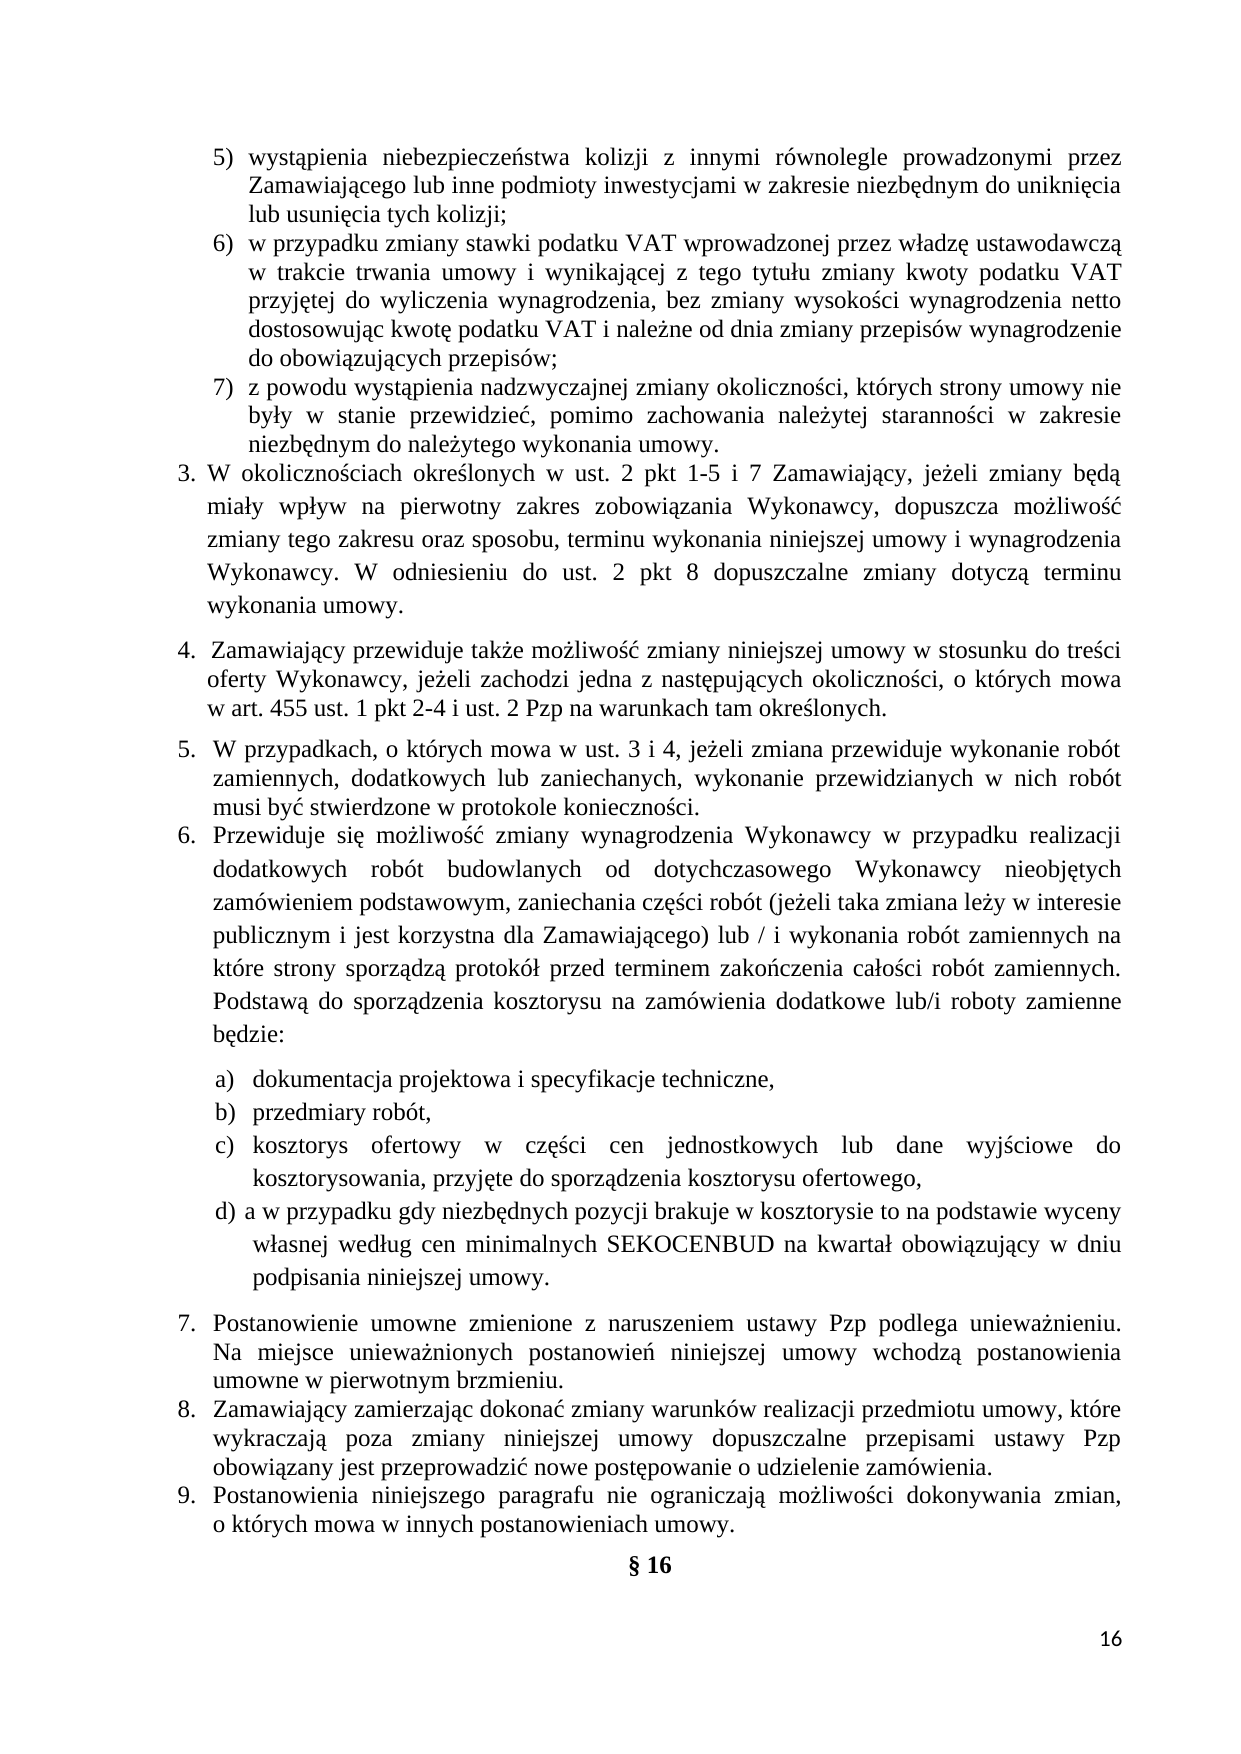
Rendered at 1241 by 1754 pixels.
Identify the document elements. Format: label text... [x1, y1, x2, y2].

text 4. Zamawiający przewiduje także możliwość zmiany niniejszej umowy w stosunku do treści oferty Wykonawcy, jeżeli zachodzi jedna z następujących okoliczności, o których mowa w art. 455 ust. 1 pkt 2-4 i ust. 2 Pzp na warunkach tam określonych. [177, 636, 1122, 722]
list dokumentacja projektowa i specyfikacje techniczne, [215, 1064, 1122, 1093]
text § 16 [177, 1550, 1122, 1579]
list W przypadkach, o których mowa w ust. 3 i 4, jeżeli zmiana przewiduje wykonanie robót zamiennych, dodatkowych lub zaniechanych, wykonanie przewidzianych w nich robót musi być stwierdzone w protokole konieczności. [177, 734, 1122, 821]
list a w przypadku gdy niezbędnych pozycji brakuje w kosztorysie to na podstawie wyceny własnej według cen minimalnych SEKOCENBUD na kwartał obowiązujący w dniu podpisania niniejszej umowy. [215, 1196, 1122, 1291]
text 3. W okolicznościach określonych w ust. 2 pkt 1-5 i 7 Zamawiający, jeżeli zmiany będą miały wpływ na pierwotny zakres zobowiązania Wykonawcy, dopuszcza możliwość zmiany tego zakresu oraz sposobu, terminu wykonania niniejszej umowy i wynagrodzenia Wykonawcy. W odniesieniu do ust. 2 pkt 8 dopuszczalne zmiany dotyczą terminu wykonania umowy. [177, 458, 1122, 619]
list z powodu wystąpienia nadzwyczajnej zmiany okoliczności, których strony umowy nie były w stanie przewidzieć, pomimo zachowania należytej staranności w zakresie niezbędnym do należytego wykonania umowy. [213, 372, 1122, 458]
list Zamawiający zamierzając dokonać zmiany warunków realizacji przedmiotu umowy, które wykraczają poza zmiany niniejszej umowy dopuszczalne przepisami ustawy Pzp obowiązany jest przeprowadzić nowe postępowanie o udzielenie zamówienia. [177, 1394, 1122, 1480]
list w przypadku zmiany stawki podatku VAT wprowadzonej przez władzę ustawodawczą w trakcie trwania umowy i wynikającej z tego tytułu zmiany kwoty podatku VAT przyjętej do wyliczenia wynagrodzenia, bez zmiany wysokości wynagrodzenia netto dostosowując kwotę podatku VAT i należne od dnia zmiany przepisów wynagrodzenie do obowiązujących przepisów; [213, 228, 1122, 372]
list Postanowienia niniejszego paragrafu nie ograniczają możliwości dokonywania zmian, o których mowa w innych postanowieniach umowy. [177, 1480, 1122, 1538]
list kosztorys ofertowy w części cen jednostkowych lub dane wyjściowe do kosztorysowania, przyjęte do sporządzenia kosztorysu ofertowego, [215, 1130, 1122, 1192]
list przedmiary robót, [215, 1097, 1122, 1126]
list wystąpienia niebezpieczeństwa kolizji z innymi równolegle prowadzonymi przez Zamawiającego lub inne podmioty inwestycjami w zakresie niezbędnym do uniknięcia lub usunięcia tych kolizji; [213, 142, 1122, 228]
list Przewiduje się możliwość zmiany wynagrodzenia Wykonawcy w przypadku realizacji dodatkowych robót budowlanych od dotychczasowego Wykonawcy nieobjętych zamówieniem podstawowym, zaniechania części robót (jeżeli taka zmiana leży w interesie publicznym i jest korzystna dla Zamawiającego) lub / i wykonania robót zamiennych na które strony sporządzą protokół przed terminem zakończenia całości robót zamiennych. Podstawą do sporządzenia kosztorysu na zamówienia dodatkowe lub/i roboty zamienne będzie: [177, 821, 1122, 1047]
list Postanowienie umowne zmienione z naruszeniem ustawy Pzp podlega unieważnieniu. Na miejsce unieważnionych postanowień niniejszej umowy wchodzą postanowienia umowne w pierwotnym brzmieniu. [177, 1308, 1122, 1394]
